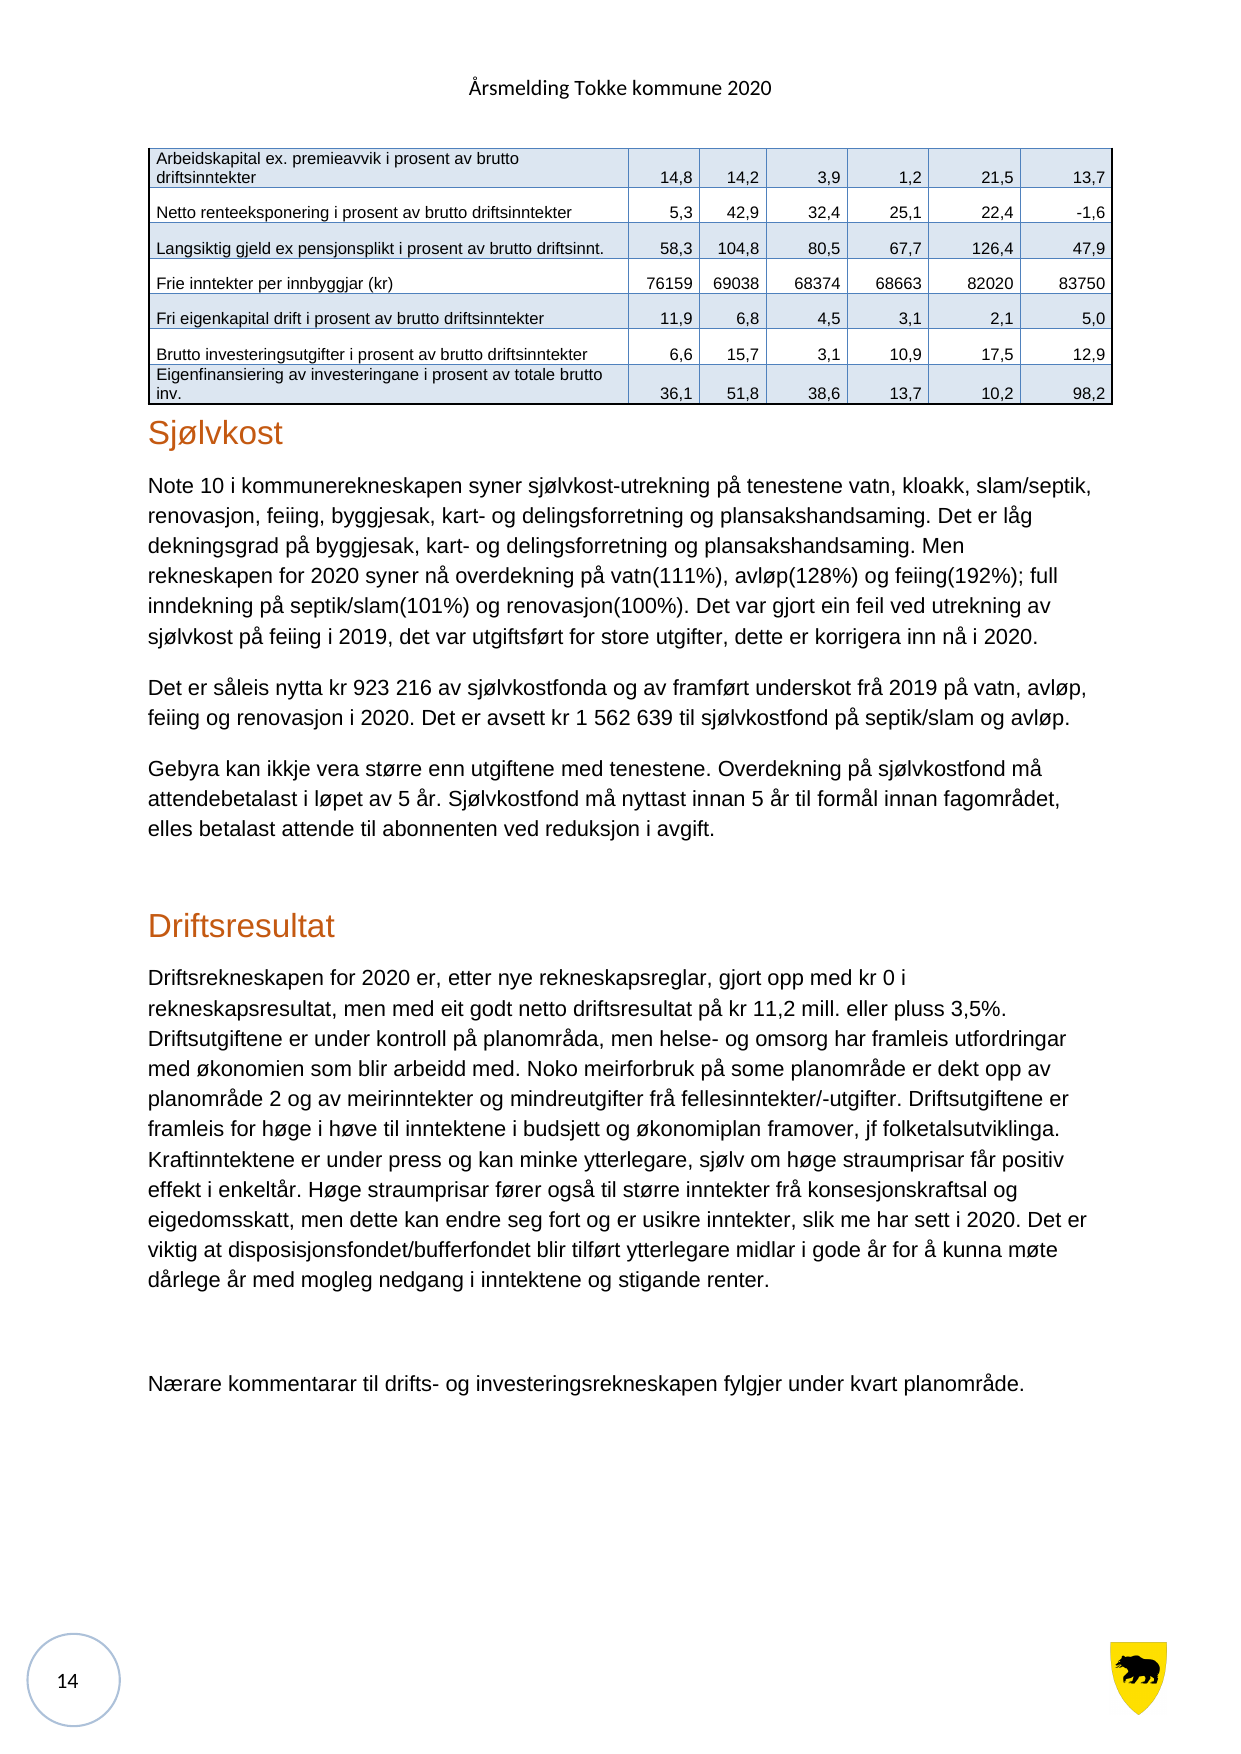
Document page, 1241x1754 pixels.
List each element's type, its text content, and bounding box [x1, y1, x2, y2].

table_cell Eigenfinansiering av investeringane i prosent av totale brutto inv. [150, 365, 628, 403]
table_cell Frie inntekter per innbyggjar (kr) [150, 259, 628, 293]
table_cell 104,8 [700, 223, 766, 258]
text Gebyra kan ikkje vera større enn utgiftene med tenestene. Overdekning på sjølvkostfond må attendebetalast i løpet av 5 år. Sjølvkostfond må nyttast innan 5 år til formål innan fagområdet, elles betalast attende til abonnenten ved reduksjon i avgift. [148, 756, 1093, 842]
table_cell 12,9 [1021, 329, 1111, 363]
table_cell 10,2 [929, 365, 1020, 403]
table_cell 3,1 [767, 329, 847, 363]
table_cell 76159 [629, 259, 699, 293]
table_cell 82020 [929, 259, 1020, 293]
table_cell 14,2 [700, 149, 766, 187]
text Det er såleis nytta kr 923 216 av sjølvkostfonda og av framført underskot frå 2019 på vatn, avløp, feiing og renovasjon i 2020. Det er avsett kr 1 562 639 til sjølvkostfond på septik/slam og avløp. [148, 675, 1093, 730]
text Nærare kommentarar til drifts- og investeringsrekneskapen fylgjer under kvart planområde. [148, 1371, 1093, 1396]
table_cell 13,7 [848, 365, 928, 403]
table_cell 5,0 [1021, 294, 1111, 328]
table_cell 2,1 [929, 294, 1020, 328]
table_cell 68663 [848, 259, 928, 293]
table_cell 83750 [1021, 259, 1111, 293]
table_cell 126,4 [929, 223, 1020, 258]
table_cell 6,6 [629, 329, 699, 363]
table_cell 51,8 [700, 365, 766, 403]
table_cell 25,1 [848, 188, 928, 222]
table_cell Langsiktig gjeld ex pensjonsplikt i prosent av brutto driftsinnt. [150, 223, 628, 258]
table_cell 10,9 [848, 329, 928, 363]
table_cell -1,6 [1021, 188, 1111, 222]
table_cell 11,9 [629, 294, 699, 328]
subtitle Driftsresultat [148, 906, 1093, 944]
table_cell 15,7 [700, 329, 766, 363]
table_cell 36,1 [629, 365, 699, 403]
table_cell Netto renteeksponering i prosent av brutto driftsinntekter [150, 188, 628, 222]
table_cell Arbeidskapital ex. premieavvik i prosent av brutto driftsinntekter [150, 149, 628, 187]
table_cell Brutto investeringsutgifter i prosent av brutto driftsinntekter [150, 329, 628, 363]
table_cell Fri eigenkapital drift i prosent av brutto driftsinntekter [150, 294, 628, 328]
table_cell 67,7 [848, 223, 928, 258]
text Driftsrekneskapen for 2020 er, etter nye rekneskapsreglar, gjort opp med kr 0 i rekneskapsresultat, men med eit godt netto driftsresultat på kr 11,2 mill. eller pluss 3,5%. Driftsutgiftene er under kontroll på planområda, men helse- og omsorg har framleis utfordringar med økonomien som blir arbeidd med. Noko meirforbruk på some planområde er dekt opp av planområde 2 og av meirinntekter og mindreutgifter frå fellesinntekter/-utgifter. Driftsutgiftene er framleis for høge i høve til inntektene i budsjett og økonomiplan framover, jf folketalsutviklinga. Kraftinntektene er under press og kan minke ytterlegare, sjølv om høge straumprisar får positiv effekt i enkeltår. Høge straumprisar fører også til større inntekter frå konsesjonskraftsal og eigedomsskatt, men dette kan endre seg fort og er usikre inntekter, slik me har sett i 2020. Det er viktig at disposisjonsfondet/bufferfondet blir tilført ytterlegare midlar i gode år for å kunna møte dårlege år med mogleg nedgang i inntektene og stigande renter. [148, 965, 1093, 1292]
table_cell 17,5 [929, 329, 1020, 363]
table_cell 3,1 [848, 294, 928, 328]
table_cell 22,4 [929, 188, 1020, 222]
table_cell 14,8 [629, 149, 699, 187]
subtitle Sjølvkost [148, 413, 1093, 452]
table_cell 98,2 [1021, 365, 1111, 403]
table_cell 13,7 [1021, 149, 1111, 187]
table_cell 47,9 [1021, 223, 1111, 258]
table_cell 3,9 [767, 149, 847, 187]
table_cell 58,3 [629, 223, 699, 258]
table_cell 6,8 [700, 294, 766, 328]
table_cell 80,5 [767, 223, 847, 258]
picture [1109, 1642, 1168, 1715]
table_cell 68374 [767, 259, 847, 293]
table_cell 4,5 [767, 294, 847, 328]
table_cell 1,2 [848, 149, 928, 187]
text Note 10 i kommunerekneskapen syner sjølvkost-utrekning på tenestene vatn, kloakk, slam/septik, renovasjon, feiing, byggjesak, kart- og delingsforretning og plansakshandsaming. Det er låg dekningsgrad på byggjesak, kart- og delingsforretning og plansakshandsaming. Men rekneskapen for 2020 syner nå overdekning på vatn(111%), avløp(128%) og feiing(192%); full inndekning på septik/slam(101%) og renovasjon(100%). Det var gjort ein feil ved utrekning av sjølvkost på feiing i 2019, det var utgiftsført for store utgifter, dette er korrigera inn nå i 2020. [148, 473, 1093, 649]
table_cell 21,5 [929, 149, 1020, 187]
table_cell 38,6 [767, 365, 847, 403]
table_cell 69038 [700, 259, 766, 293]
table_cell 42,9 [700, 188, 766, 222]
table_cell 32,4 [767, 188, 847, 222]
table_cell 5,3 [629, 188, 699, 222]
